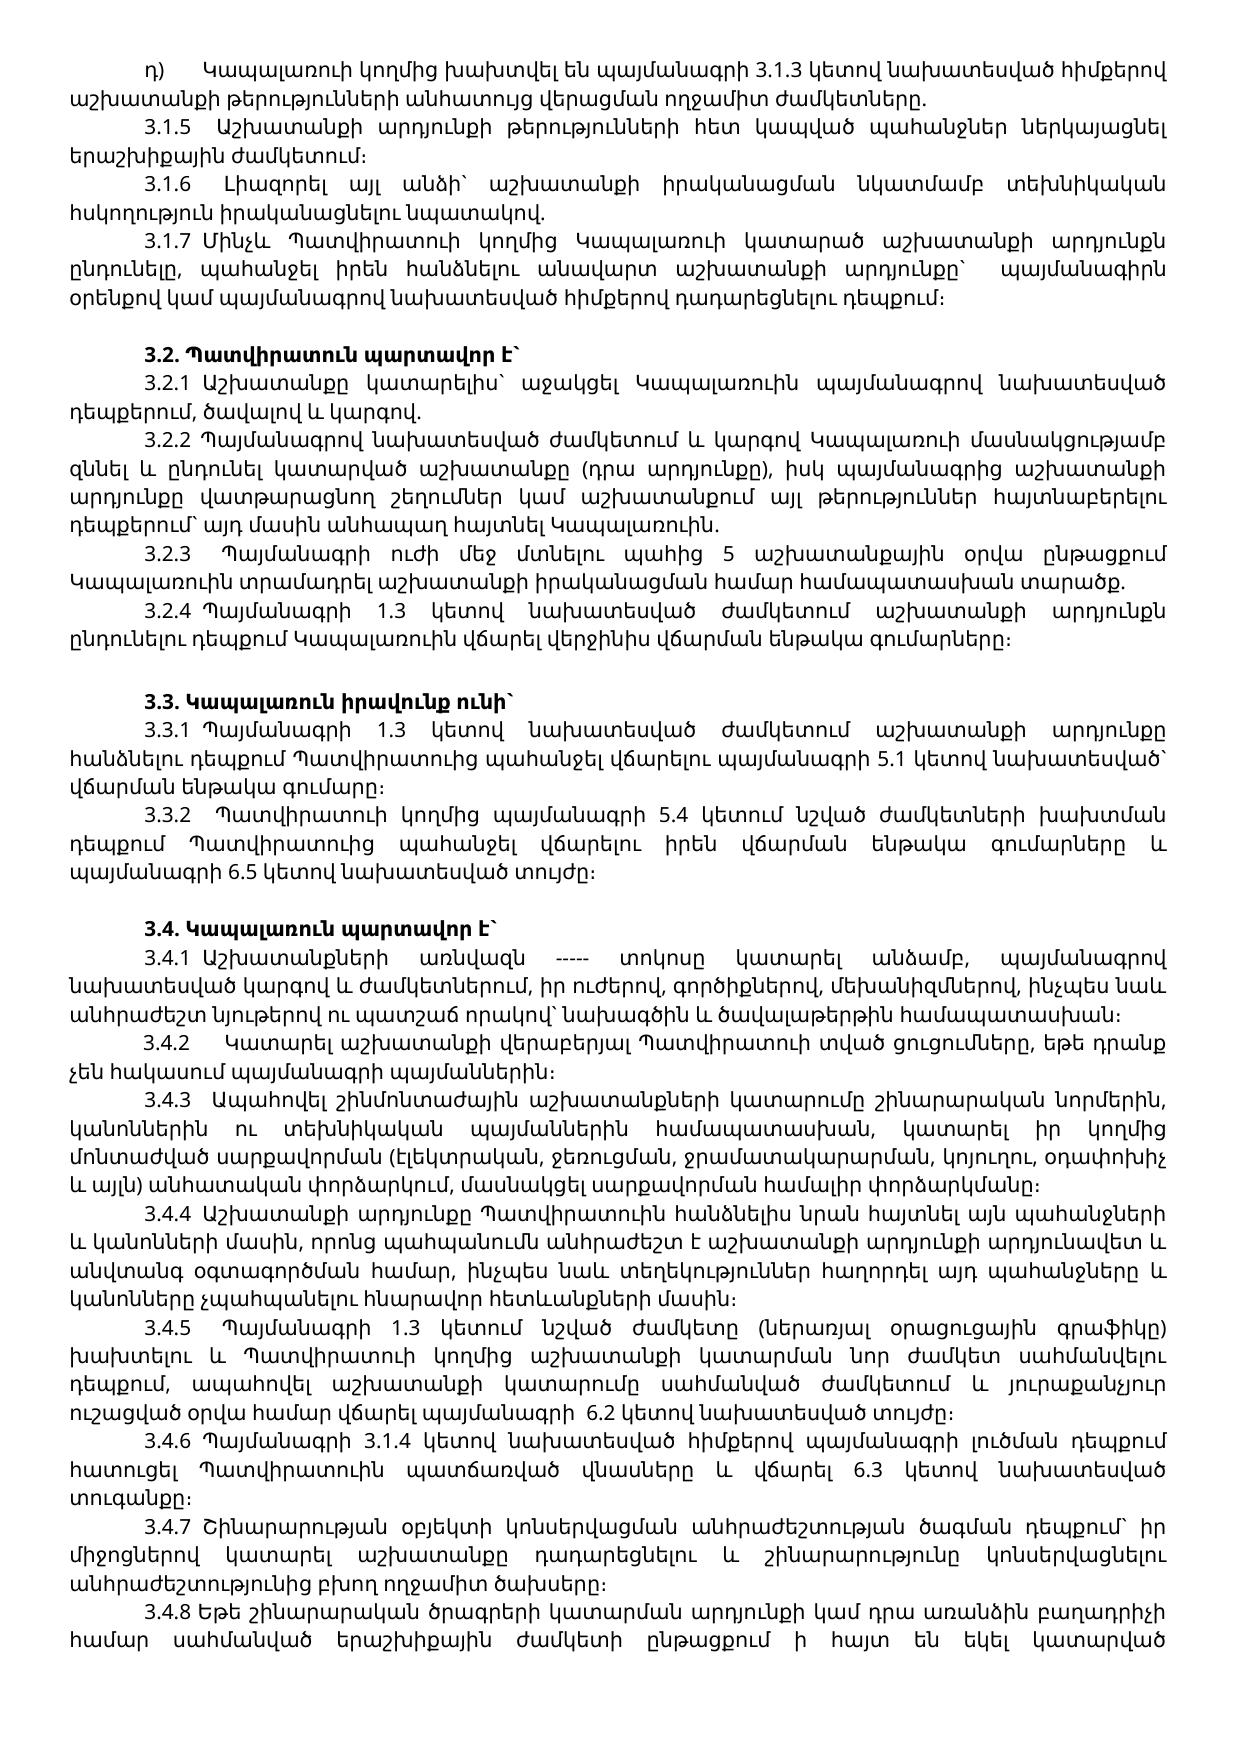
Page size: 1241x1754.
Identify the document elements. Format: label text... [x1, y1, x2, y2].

text 3.2.3 Պայմանագրի ուժի մեջ մտնելու պահից 5 աշխատանքային օրվա ընթացքում Կապալառուին տրամադրել աշխատանքի իրականացման համար համապատասխան տարածք. [69, 539, 1167, 596]
text 3.2.1 Աշխատանքը կատարելիս` աջակցել Կապալառուին պայմանագրով նախատեսված դեպքերում, ծավալով և կարգով. [69, 368, 1167, 425]
text 3.4.2 Կատարել աշխատանքի վերաբերյալ Պատվիրատուի տված ցուցումները, եթե դրանք չեն հակասում պայմանագրի պայմաններին։ [69, 1028, 1167, 1085]
text 3.1.7 Մինչև Պատվիրատուի կողմից Կապալառուի կատարած աշխատանքի արդյունքն ընդունելը, պահանջել իրեն հանձնելու անավարտ աշխատանքի արդյունքը` պայմանագիրն օրենքով կամ պայմանագրով նախատեսված հիմքերով դադարեցնելու դեպքում։ [69, 226, 1167, 311]
text 3.4.4 Աշխատանքի արդյունքը Պատվիրատուին հանձնելիս նրան հայտնել այն պահանջների և կանոնների մասին, որոնց պահպանումն անհրաժեշտ է աշխատանքի արդյունքի արդյունավետ և անվտանգ օգտագործման համար, ինչպես նաև տեղեկություններ հաղորդել այդ պահանջները և կանոնները չպահպանելու հնարավոր հետևանքների մասին։ [69, 1199, 1167, 1313]
text 3.1.6 Լիազորել այլ անձի` աշխատանքի իրականացման նկատմամբ տեխնիկական հսկողություն իրականացնելու նպատակով. [69, 169, 1167, 226]
text 3.4.5 Պայմանագրի 1.3 կետում նշված ժամկետը (ներառյալ օրացուցային գրաֆիկը) խախտելու և Պատվիրատուի կողմից աշխատանքի կատարման նոր ժամկետ սահմանվելու դեպքում, ապահովել աշխատանքի կատարումը սահմանված ժամկետում և յուրաքանչյուր ուշացված օրվա համար վճարել պայմանագրի 6.2 կետով նախատեսված տույժը։ [69, 1313, 1167, 1426]
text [69, 1597, 1167, 1654]
text 3.2.2 Պայմանագրով նախատեսված ժամկետում և կարգով Կապալառուի մասնակցությամբ զննել և ընդունել կատարված աշխատանքը (դրա արդյունքը), իսկ պայմանագրից աշխատանքի արդյունքը վատթարացնող շեղումներ կամ աշխատանքում այլ թերություններ հայտնաբերելու դեպքերում` այդ մասին անհապաղ հայտնել Կապալառուին. [69, 425, 1167, 539]
text 3.4.1 Աշխատանքների առնվազն ----- տոկոսը կատարել անձամբ, պայմանագրով նախատեսված կարգով և ժամկետներում, իր ուժերով, գործիքներով, մեխանիզմներով, ինչպես նաև անհրաժեշտ նյութերով ու պատշաճ որակով` նախագծին և ծավալաթերթին համապատասխան։ [69, 943, 1167, 1028]
text 3.4.3 Ապահովել շինմոնտաժային աշխատանքների կատարումը շինարարական նորմերին, կանոններին ու տեխնիկական պայմաններին համապատասխան, կատարել իր կողմից մոնտաժված սարքավորման (էլեկտրական, ջեռուցման, ջրամատակարարման, կոյուղու, օդափոխիչ և այլն) անհատական փորձարկում, մասնակցել սարքավորման համալիր փորձարկմանը։ [69, 1085, 1167, 1199]
text 3.4.6 Պայմանագրի 3.1.4 կետով նախատեսված հիմքերով պայմանագրի լուծման դեպքում հատուցել Պատվիրատուին պատճառված վնասները և վճարել 6.3 կետով նախատեսված տուգանքը։ [69, 1426, 1167, 1512]
text 3.2. Պատվիրատուն պարտավոր է` [69, 340, 1167, 368]
text 3.3.2 Պատվիրատուի կողմից պայմանագրի 5.4 կետում նշված ժամկետների խախտման դեպքում Պատվիրատուից պահանջել վճարելու իրեն վճարման ենթակա գումարները և պայմանագրի 6.5 կետով նախատեսված տույժը։ [69, 801, 1167, 886]
text 3.1.5 Աշխատանքի արդյունքի թերությունների հետ կապված պահանջներ ներկայացնել երաշխիքային ժամկետում։ [69, 112, 1167, 169]
text 3.3. Կապալառուն իրավունք ունի` [69, 687, 1167, 715]
text 3.4. Կապալառուն պարտավոր է` [69, 914, 1167, 943]
text 3.4.7 Շինարարության օբյեկտի կոնսերվացման անհրաժեշտության ծագման դեպքում` իր միջոցներով կատարել աշխատանքը դադարեցնելու և շինարարությունը կոնսերվացնելու անհրաժեշտությունից բխող ողջամիտ ծախսերը։ [69, 1512, 1167, 1597]
text դ) Կապալառուի կողմից խախտվել են պայմանագրի 3.1.3 կետով նախատեսված հիմքերով աշխատանքի թերությունների անհատույց վերացման ողջամիտ ժամկետները. [69, 56, 1167, 112]
text 3.2.4 Պայմանագրի 1.3 կետով նախատեսված ժամկետում աշխատանքի արդյունքն ընդունելու դեպքում Կապալառուին վճարել վերջինիս վճարման ենթակա գումարները։ [69, 596, 1167, 653]
text 3.3.1 Պայմանագրի 1.3 կետով նախատեսված ժամկետում աշխատանքի արդյունքը հանձնելու դեպքում Պատվիրատուից պահանջել վճարելու պայմանագրի 5.1 կետով նախատեսված` վճարման ենթակա գումարը։ [69, 715, 1167, 801]
